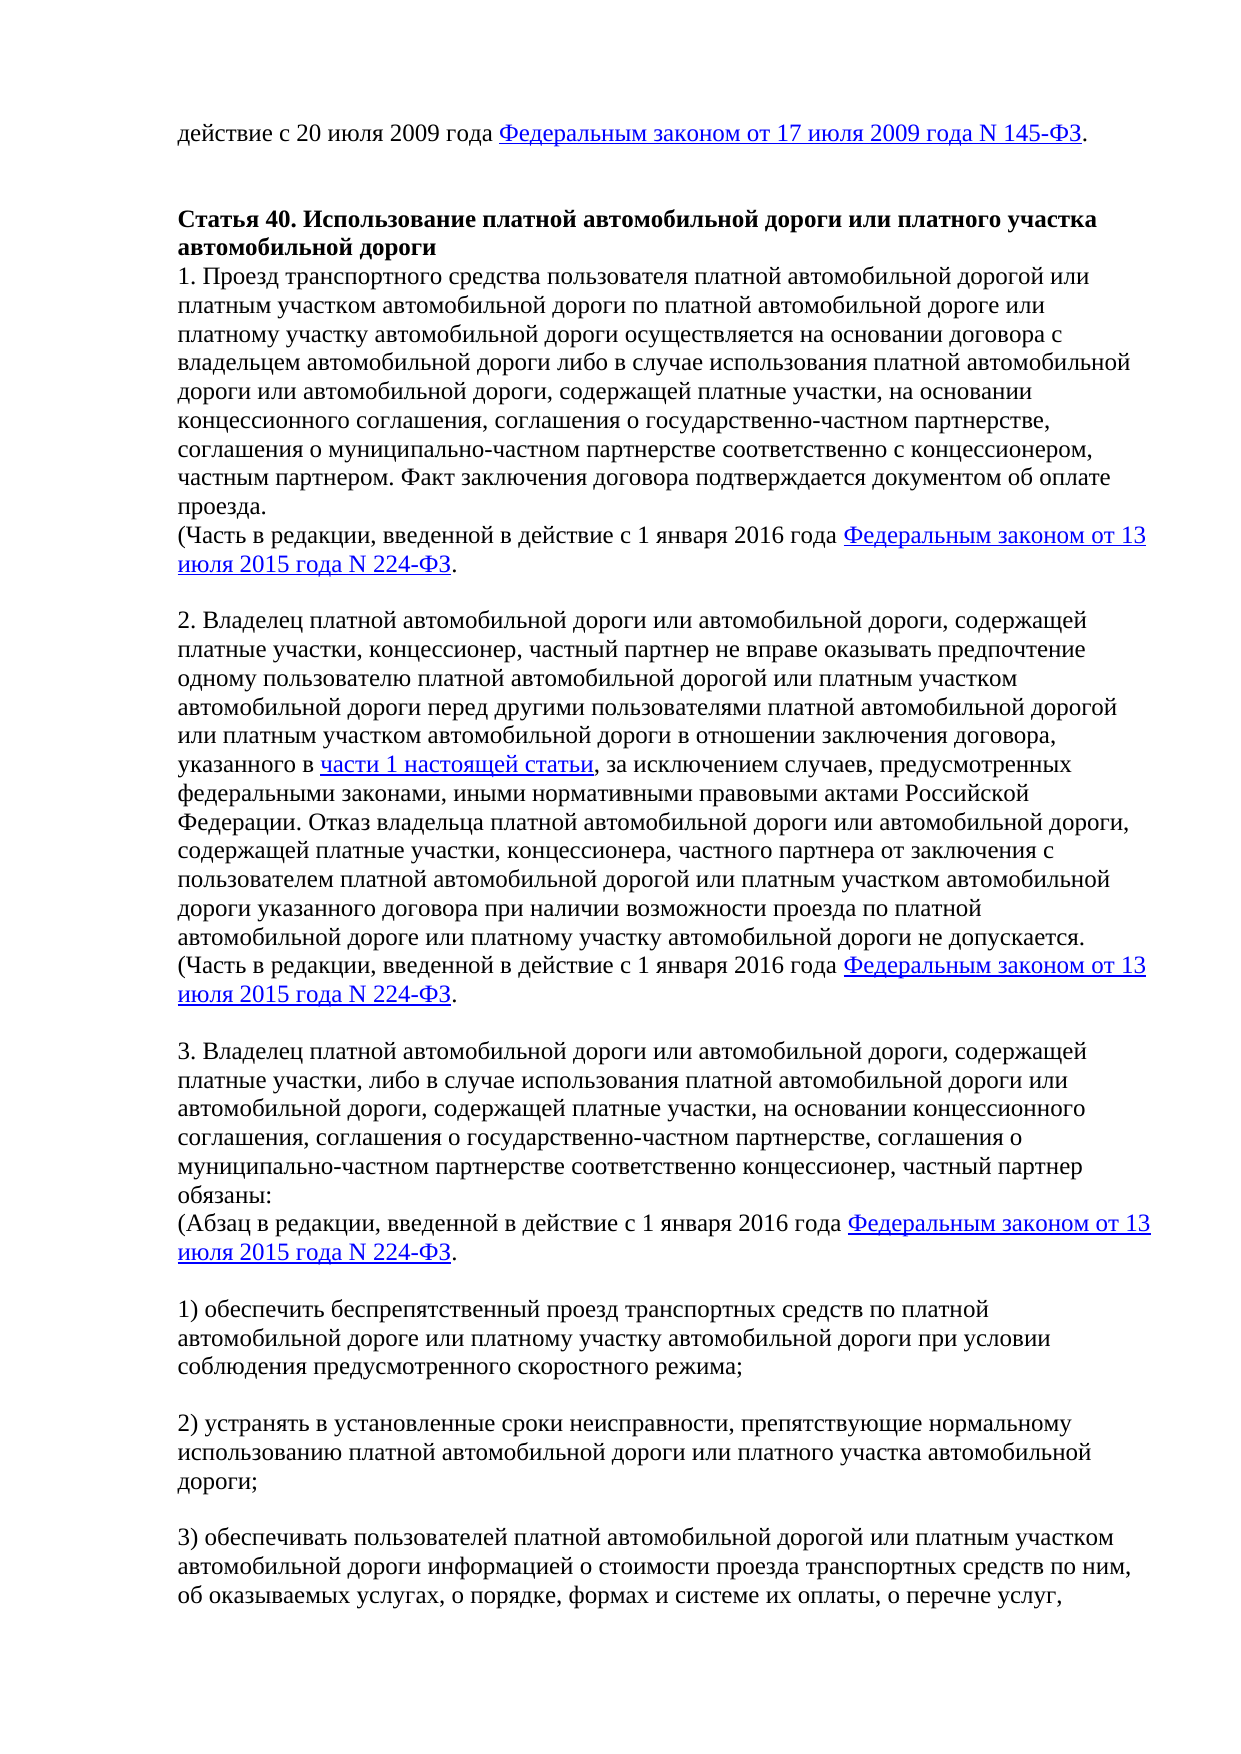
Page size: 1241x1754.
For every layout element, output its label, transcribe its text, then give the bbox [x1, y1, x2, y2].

text 3. Владелец платной автомобильной дороги или автомобильной дороги, содержащей платные участки, либо в случае использования платной автомобильной дороги или автомобильной дороги, содержащей платные участки, на основании концессионного соглашения, соглашения о государственно-частном партнерстве, соглашения о муниципально-частном партнерстве соответственно концессионер, частный партнер обязаны: (Абзац в редакции, введенной в действие с 1 января 2016 года Федеральным законом от 13 июля 2015 года N 224-ФЗ. [177, 1036, 1152, 1294]
text 2. Владелец платной автомобильной дороги или автомобильной дороги, содержащей платные участки, концессионер, частный партнер не вправе оказывать предпочтение одному пользователю платной автомобильной дорогой или платным участком автомобильной дороги перед другими пользователями платной автомобильной дорогой или платным участком автомобильной дороги в отношении заключения договора, указанного в части 1 настоящей статьи, за исключением случаев, предусмотренных федеральными законами, иными нормативными правовыми актами Российской Федерации. Отказ владельца платной автомобильной дороги или автомобильной дороги, содержащей платные участки, концессионера, частного партнера от заключения с пользователем платной автомобильной дорогой или платным участком автомобильной дороги указанного договора при наличии возможности проезда по платной автомобильной дороге или платному участку автомобильной дороги не допускается. (Часть в редакции, введенной в действие с 1 января 2016 года Федеральным законом от 13 июля 2015 года N 224-ФЗ. [177, 605, 1152, 1036]
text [177, 1522, 1152, 1609]
text 1) обеспечить беспрепятственный проезд транспортных средств по платной автомобильной дороге или платному участку автомобильной дороги при условии соблюдения предусмотренного скоростного режима; [177, 1294, 1152, 1408]
text 2) устранять в установленные сроки неисправности, препятствующие нормальному использованию платной автомобильной дороги или платного участка автомобильной дороги; [177, 1408, 1152, 1522]
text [177, 118, 1152, 204]
text Статья 40. Использование платной автомобильной дороги или платного участка автомобильной дороги [177, 204, 1152, 261]
text 1. Проезд транспортного средства пользователя платной автомобильной дорогой или платным участком автомобильной дороги по платной автомобильной дороге или платному участку автомобильной дороги осуществляется на основании договора с владельцем автомобильной дороги либо в случае использования платной автомобильной дороги или автомобильной дороги, содержащей платные участки, на основании концессионного соглашения, соглашения о государственно-частном партнерстве, соглашения о муниципально-частном партнерстве соответственно с концессионером, частным партнером. Факт заключения договора подтверждается документом об оплате проезда. (Часть в редакции, введенной в действие с 1 января 2016 года Федеральным законом от 13 июля 2015 года N 224-ФЗ. [177, 261, 1152, 605]
